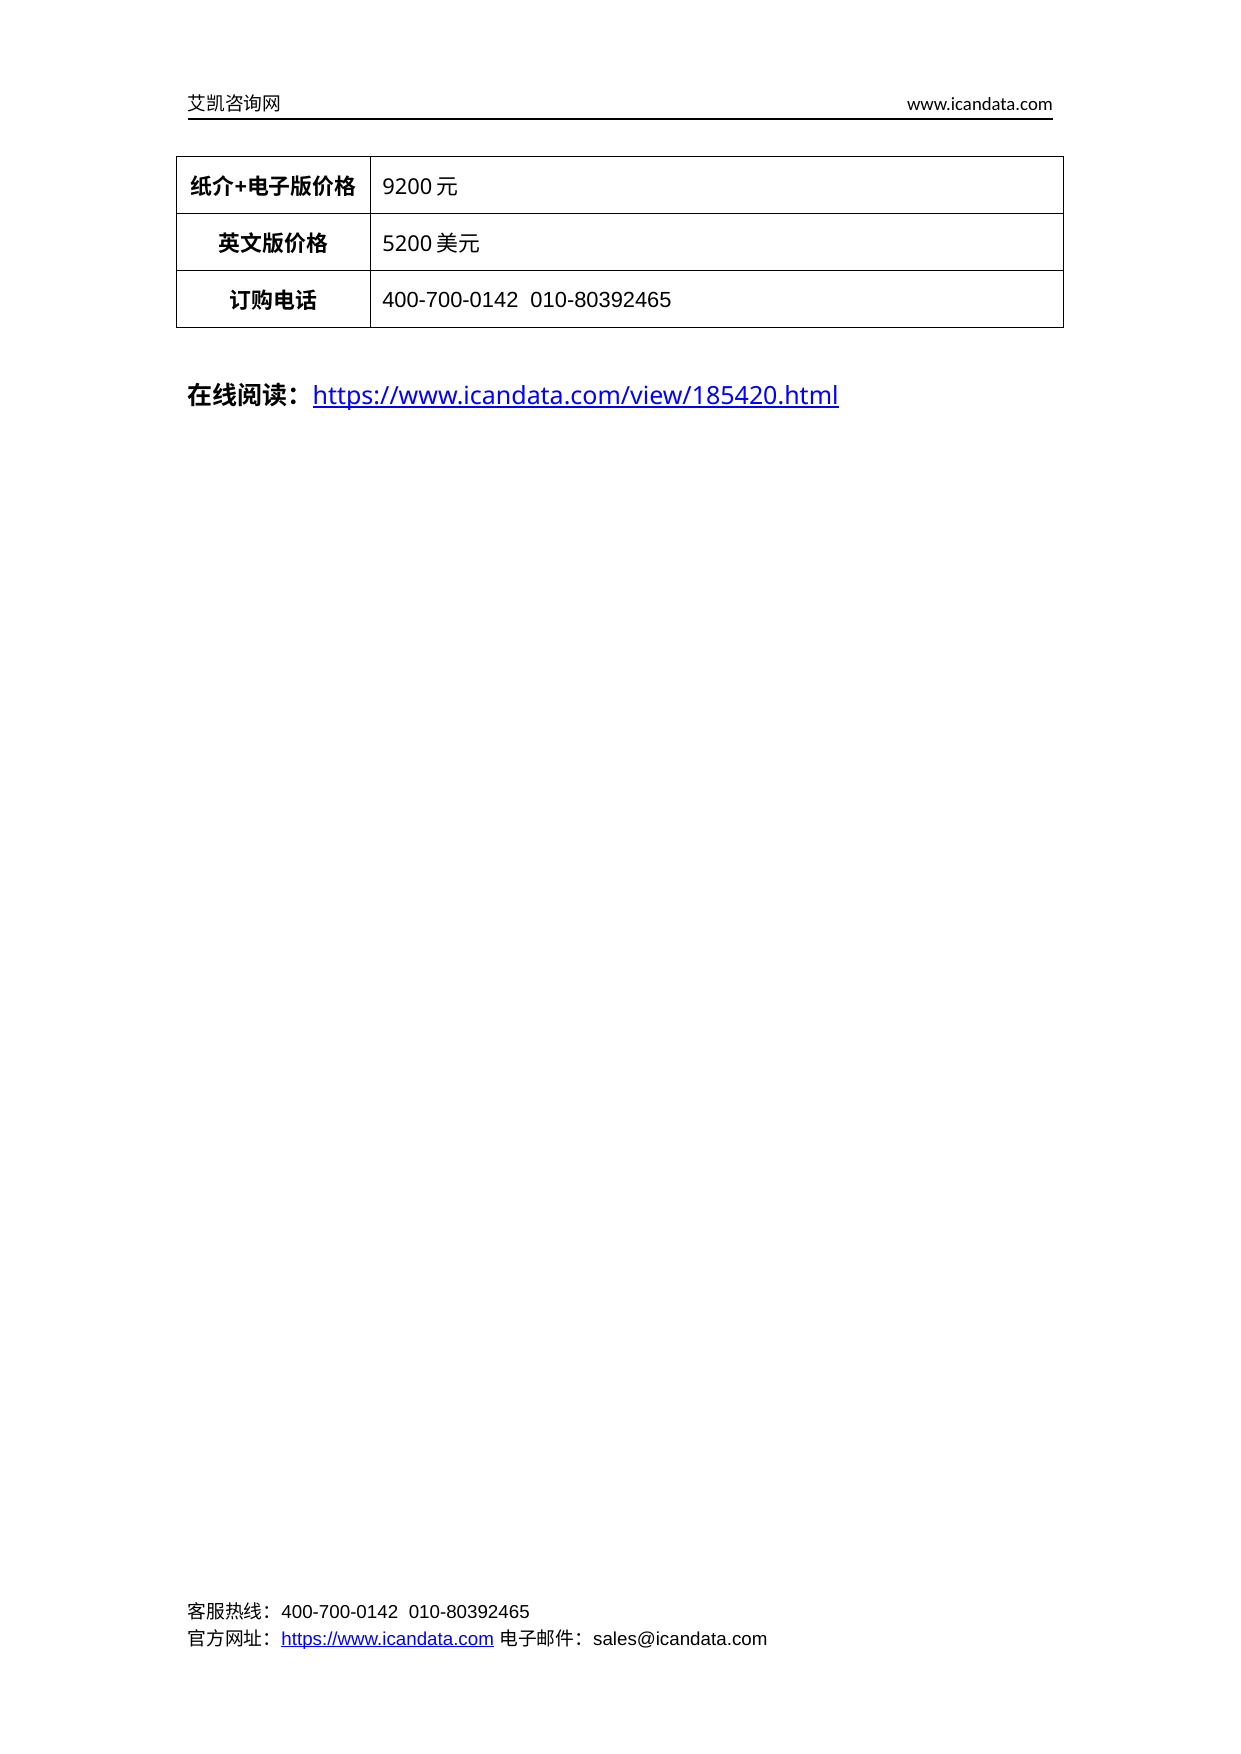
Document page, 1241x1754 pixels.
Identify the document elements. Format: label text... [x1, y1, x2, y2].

table_cell 5200美元 [371, 214, 1063, 270]
text 在线阅读：https://www.icandata.com/view/185420.html [187, 361, 1053, 426]
table_cell 英文版价格 [177, 214, 370, 270]
table_cell 400-700-0142 010-80392465 [371, 271, 1063, 327]
table_cell 纸介+电子版价格 [177, 157, 370, 213]
table_cell 订购电话 [177, 271, 370, 327]
table_cell 9200元 [371, 157, 1063, 213]
